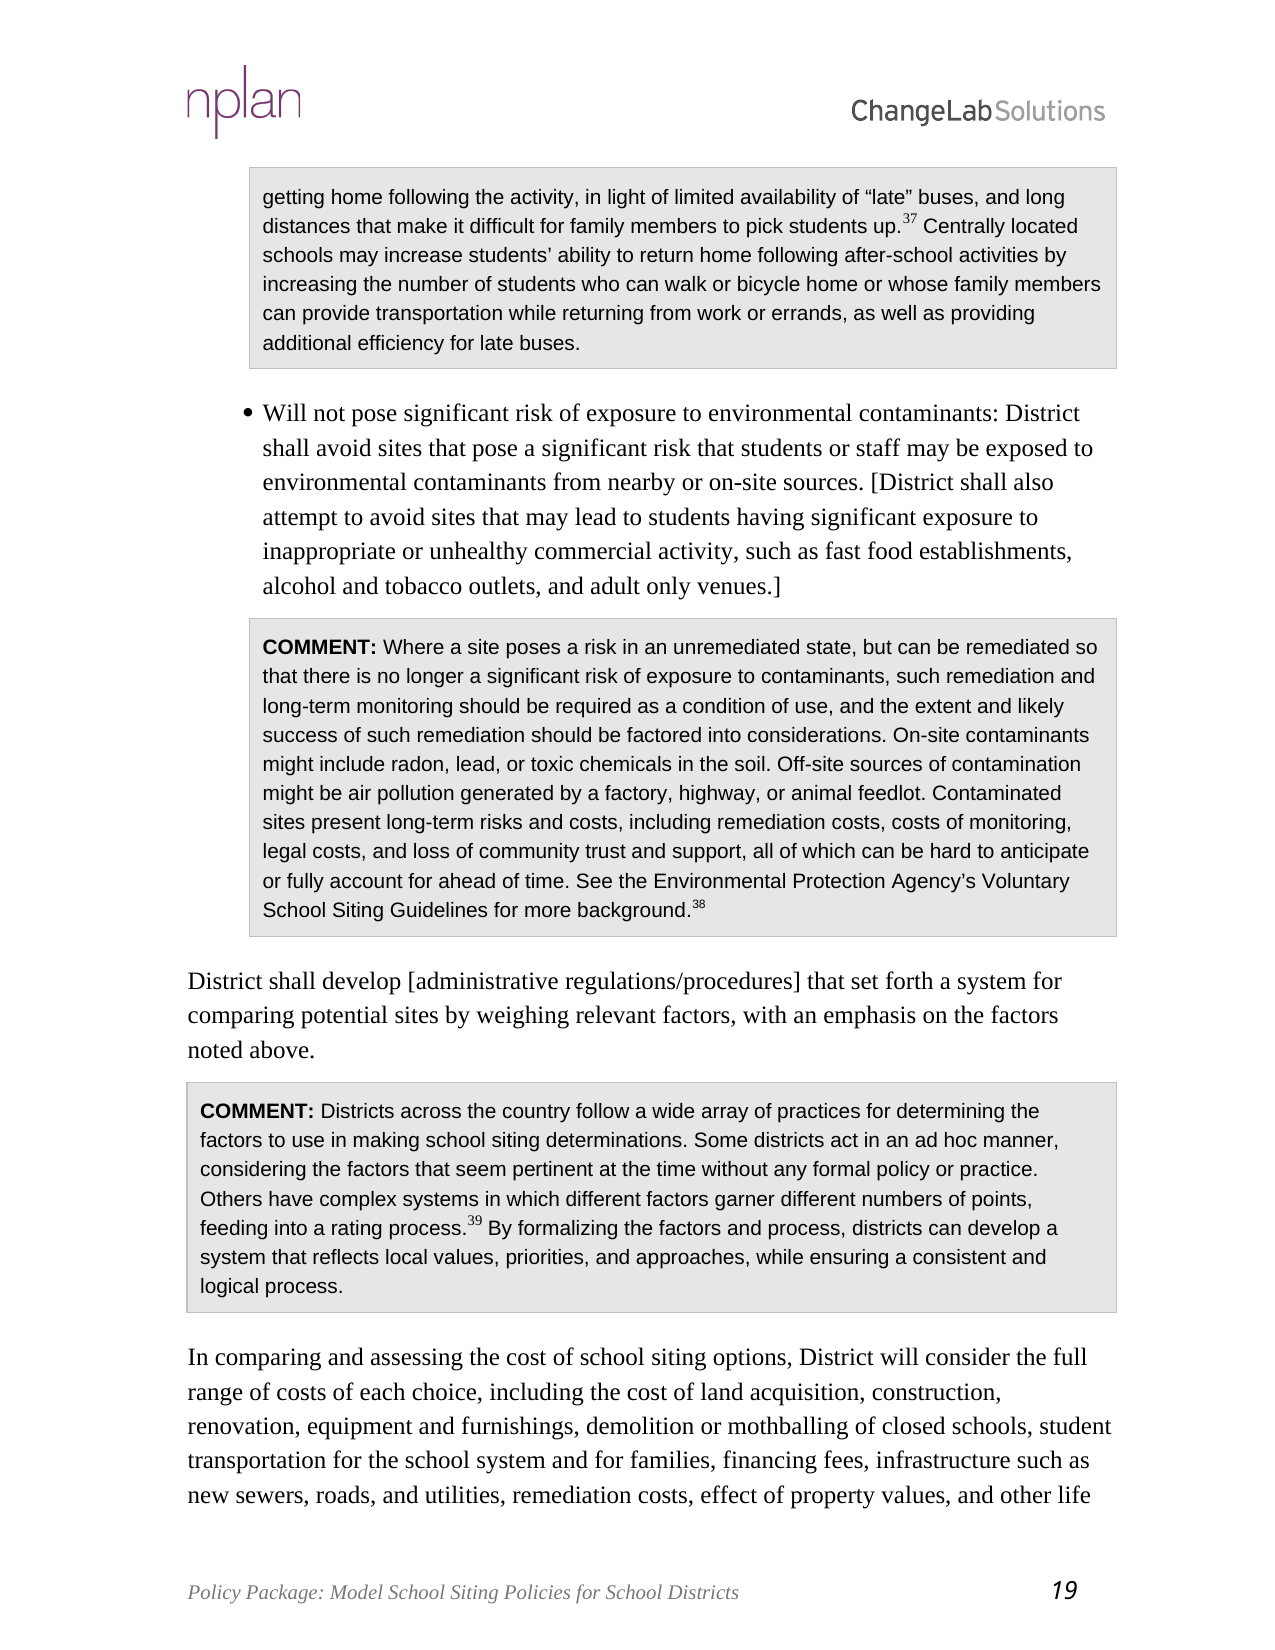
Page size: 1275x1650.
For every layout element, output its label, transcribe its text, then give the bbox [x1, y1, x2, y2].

picture [839, 85, 1117, 139]
text District shall develop [administrative regulations/procedures] that set forth a system for comparing potential sites by weighing relevant factors, with an emphasis on the factors noted above. [187, 966, 1116, 1063]
text Comment: Districts across the country follow a wide array of practices for determining the factors to use in making school siting determinations. Some districts act in an ad hoc manner, considering the factors that seem pertinent at the time without any formal policy or practice. Others have complex systems in which different factors garner different numbers of points, feeding into a rating process. By formalizing the factors and process, districts can develop a system that reflects local values, priorities, and approaches, while ensuring a consistent and logical process. [188, 1083, 1116, 1312]
text Will not pose significant risk of exposure to environmental contaminants: District shall avoid sites that pose a significant risk that students or staff may be exposed to environmental contaminants from nearby or on-site sources. [District shall also attempt to avoid sites that may lead to students having significant exposure to inappropriate or unhealthy commercial activity, such as fast food establishments, alcohol and tobacco outlets, and adult only venues.] [244, 398, 1116, 599]
picture [187, 65, 300, 139]
text Comment: Where a site poses a risk in an unremediated state, but can be remediated so that there is no longer a significant risk of exposure to contaminants, such remediation and long-term monitoring should be required as a condition of use, and the extent and likely success of such remediation should be factored into considerations. On-site contaminants might include radon, lead, or toxic chemicals in the soil. Off-site sources of contamination might be air pollution generated by a factory, highway, or animal feedlot. Contaminated sites present long-term risks and costs, including remediation costs, costs of monitoring, legal costs, and loss of community trust and support, all of which can be hard to anticipate or fully account for ahead of time. See the Environmental Protection Agency’s Voluntary School Siting Guidelines for more background. [250, 619, 1116, 936]
